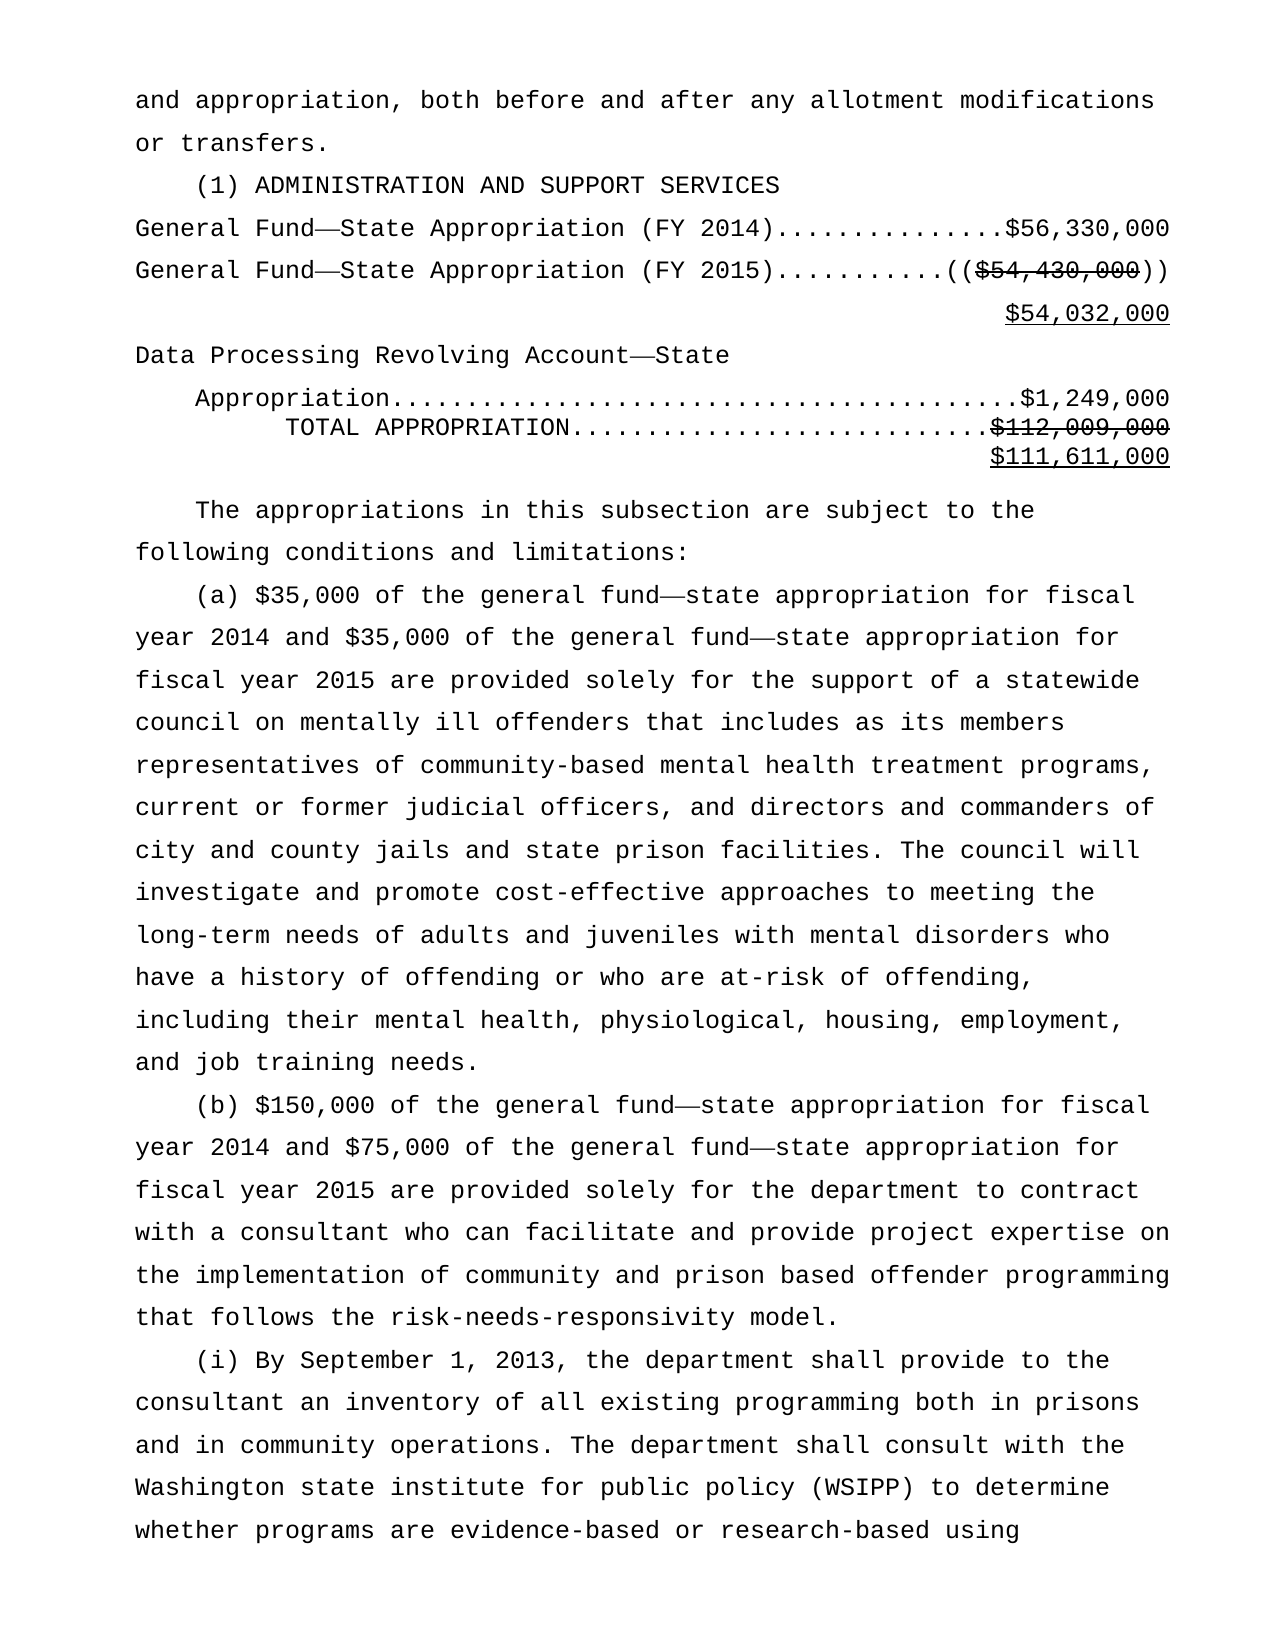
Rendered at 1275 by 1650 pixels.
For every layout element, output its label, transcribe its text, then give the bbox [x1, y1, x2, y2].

text $54,032,000 [135, 287, 1170, 330]
text Appropriation $1,249,000 [135, 372, 1170, 415]
text General Fund—State Appropriation (FY 2015) (($54,430,000)) [135, 245, 1170, 287]
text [135, 1334, 1170, 1547]
text Data Processing Revolving Account—State [135, 330, 1170, 372]
text General Fund—State Appropriation (FY 2014) $56,330,000 [135, 202, 1170, 245]
text (a) $35,000 of the general fund—state appropriation for fiscal year 2014 and $35,000 of the general fund—state appropriation for fiscal year 2015 are provided solely for the support of a statewide council on mentally ill offenders that includes as its members representatives of community-based mental health treatment programs, current or former judicial officers, and directors and commanders of city and county jails and state prison facilities. The council will investigate and promote cost-effective approaches to meeting the long-term needs of adults and juveniles with mental disorders who have a history of offending or who are at-risk of offending, including their mental health, physiological, housing, employment, and job training needs. [135, 569, 1170, 1079]
text (1) ADMINISTRATION AND SUPPORT SERVICES [135, 160, 1170, 202]
text TOTAL APPROPRIATION $112,009,000 [135, 415, 1170, 443]
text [135, 75, 1170, 160]
text $111,611,000 [135, 443, 1170, 472]
text (b) $150,000 of the general fund—state appropriation for fiscal year 2014 and $75,000 of the general fund—state appropriation for fiscal year 2015 are provided solely for the department to contract with a consultant who can facilitate and provide project expertise on the implementation of community and prison based offender programming that follows the risk-needs-responsivity model. [135, 1079, 1170, 1334]
text The appropriations in this subsection are subject to the following conditions and limitations: [135, 484, 1170, 569]
